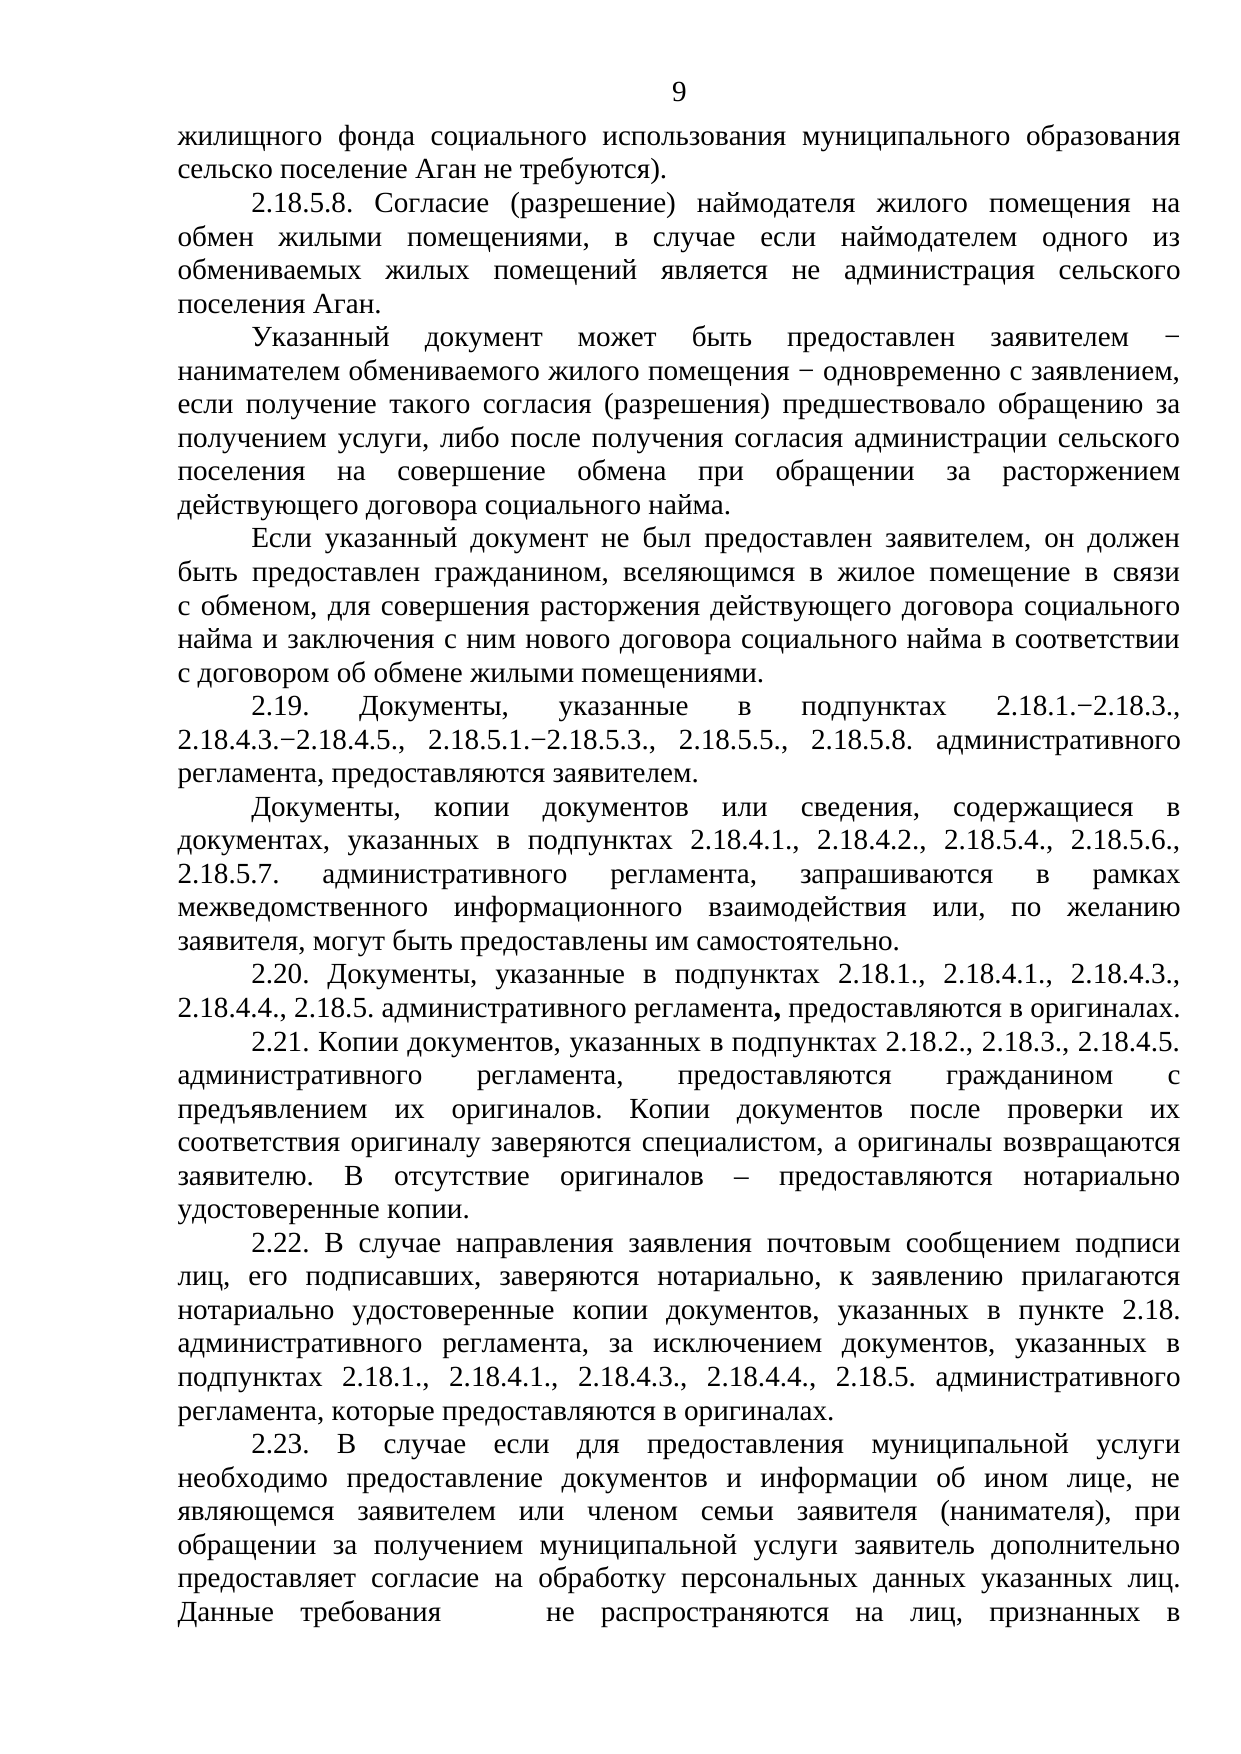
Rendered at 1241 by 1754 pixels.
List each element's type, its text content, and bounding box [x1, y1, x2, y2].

text 2.21. Копии документов, указанных в подпунктах 2.18.2., 2.18.3., 2.18.4.5. административного регламента, предоставляются гражданином с предъявлением их оригиналов. Копии документов после проверки их соответствия оригиналу заверяются специалистом, а оригиналы возвращаются заявителю. В отсутствие оригиналов – предоставляются нотариально удостоверенные копии. [177, 1024, 1181, 1225]
text 2.20. Документы, указанные в подпунктах 2.18.1., 2.18.4.1., 2.18.4.3., 2.18.4.4., 2.18.5. административного регламента, предоставляются в оригиналах. [177, 957, 1181, 1024]
text Указанный документ может быть предоставлен заявителем − нанимателем обмениваемого жилого помещения − одновременно с заявлением, если получение такого согласия (разрешения) предшествовало обращению за получением услуги, либо после получения согласия администрации сельского поселения на совершение обмена при обращении за расторжением действующего договора социального найма. [177, 319, 1181, 521]
text Документы, копии документов или сведения, содержащиеся в документах, указанных в подпунктах 2.18.4.1., 2.18.4.2., 2.18.5.4., 2.18.5.6., 2.18.5.7. административного регламента, запрашиваются в рамках межведомственного информационного взаимодействия или, по желанию заявителя, могут быть предоставлены им самостоятельно. [177, 789, 1181, 957]
text 2.18.5.8. Согласие (разрешение) наймодателя жилого помещения на обмен жилыми помещениями, в случае если наймодателем одного из обмениваемых жилых помещений является не администрация сельского поселения Аган. [177, 185, 1181, 319]
text Если указанный документ не был предоставлен заявителем, он должен быть предоставлен гражданином, вселяющимся в жилое помещение в связи с обменом, для совершения расторжения действующего договора социального найма и заключения с ним нового договора социального найма в соответствии с договором об обмене жилыми помещениями. [177, 521, 1181, 688]
text 2.22. В случае направления заявления почтовым сообщением подписи лиц, его подписавших, заверяются нотариально, к заявлению прилагаются нотариально удостоверенные копии документов, указанных в пункте 2.18. административного регламента, за исключением документов, указанных в подпунктах 2.18.1., 2.18.4.1., 2.18.4.3., 2.18.4.4., 2.18.5. административного регламента, которые предоставляются в оригиналах. [177, 1225, 1181, 1426]
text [177, 1426, 1181, 1627]
text 2.19. Документы, указанные в подпунктах 2.18.1.−2.18.3., 2.18.4.3.−2.18.4.5., 2.18.5.1.−2.18.5.3., 2.18.5.5., 2.18.5.8. административного регламента, предоставляются заявителем. [177, 688, 1181, 789]
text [177, 118, 1181, 185]
